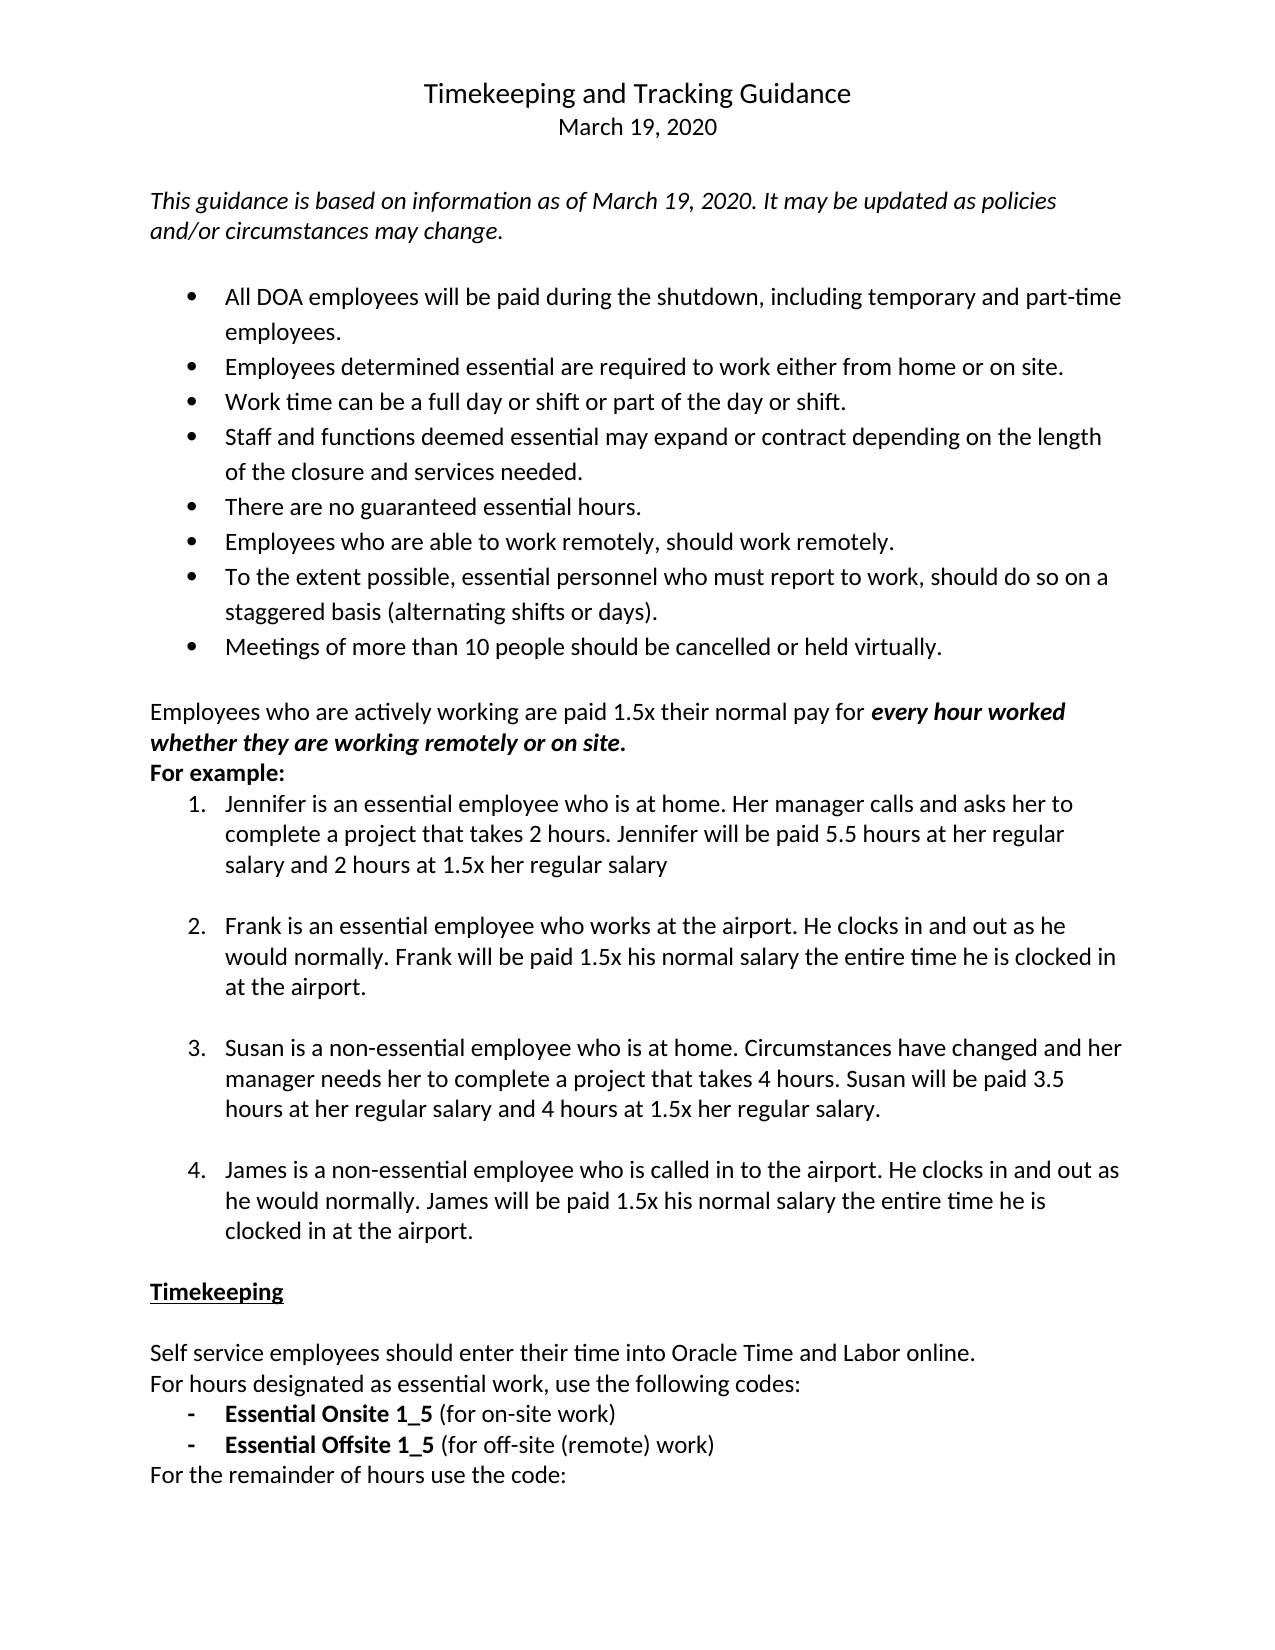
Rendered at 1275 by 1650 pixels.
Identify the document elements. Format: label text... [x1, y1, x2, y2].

list Employees who are able to work remotely, should work remotely. [187, 526, 1125, 557]
list Susan is a non-essential employee who is at home. Circumstances have changed and her manager needs her to complete a project that takes 4 hours. Susan will be paid 3.5 hours at her regular salary and 4 hours at 1.5x her regular salary. [187, 1032, 1125, 1124]
list All DOA employees will be paid during the shutdown, including temporary and part-time employees. [187, 281, 1125, 347]
text Self service employees should enter their time into Oracle Time and Labor online. [150, 1337, 1125, 1368]
text For the remainder of hours use the code: [150, 1459, 1125, 1490]
list To the extent possible, essential personnel who must report to work, should do so on a staggered basis (alternating shifts or days). [187, 561, 1125, 627]
text Employees who are actively working are paid 1.5x their normal pay for every hour worked whether they are working remotely or on site. [150, 697, 1125, 758]
text For example: [150, 758, 1125, 788]
list There are no guaranteed essential hours. [187, 491, 1125, 522]
text For hours designated as essential work, use the following codes: [150, 1368, 1125, 1398]
list Frank is an essential employee who works at the airport. He clocks in and out as he would normally. Frank will be paid 1.5x his normal salary the entire time he is clocked in at the airport. [187, 910, 1125, 1002]
list Jennifer is an essential employee who is at home. Her manager calls and asks her to complete a project that takes 2 hours. Jennifer will be paid 5.5 hours at her regular salary and 2 hours at 1.5x her regular salary [187, 788, 1125, 880]
text Timekeeping [150, 1276, 1125, 1307]
list Meetings of more than 10 people should be cancelled or held virtually. [187, 631, 1125, 662]
text This guidance is based on information as of March 19, 2020. It may be updated as policies and/or circumstances may change. [150, 185, 1125, 246]
list Work time can be a full day or shift or part of the day or shift. [187, 386, 1125, 417]
list Employees determined essential are required to work either from home or on site. [187, 351, 1125, 382]
list Essential Onsite 1_5 (for on-site work) [187, 1398, 1125, 1429]
list James is a non-essential employee who is called in to the airport. He clocks in and out as he would normally. James will be paid 1.5x his normal salary the entire time he is clocked in at the airport. [187, 1154, 1125, 1246]
list Staff and functions deemed essential may expand or contract depending on the length of the closure and services needed. [187, 421, 1125, 487]
list Essential Offsite 1_5 (for off-site (remote) work) [187, 1429, 1125, 1459]
